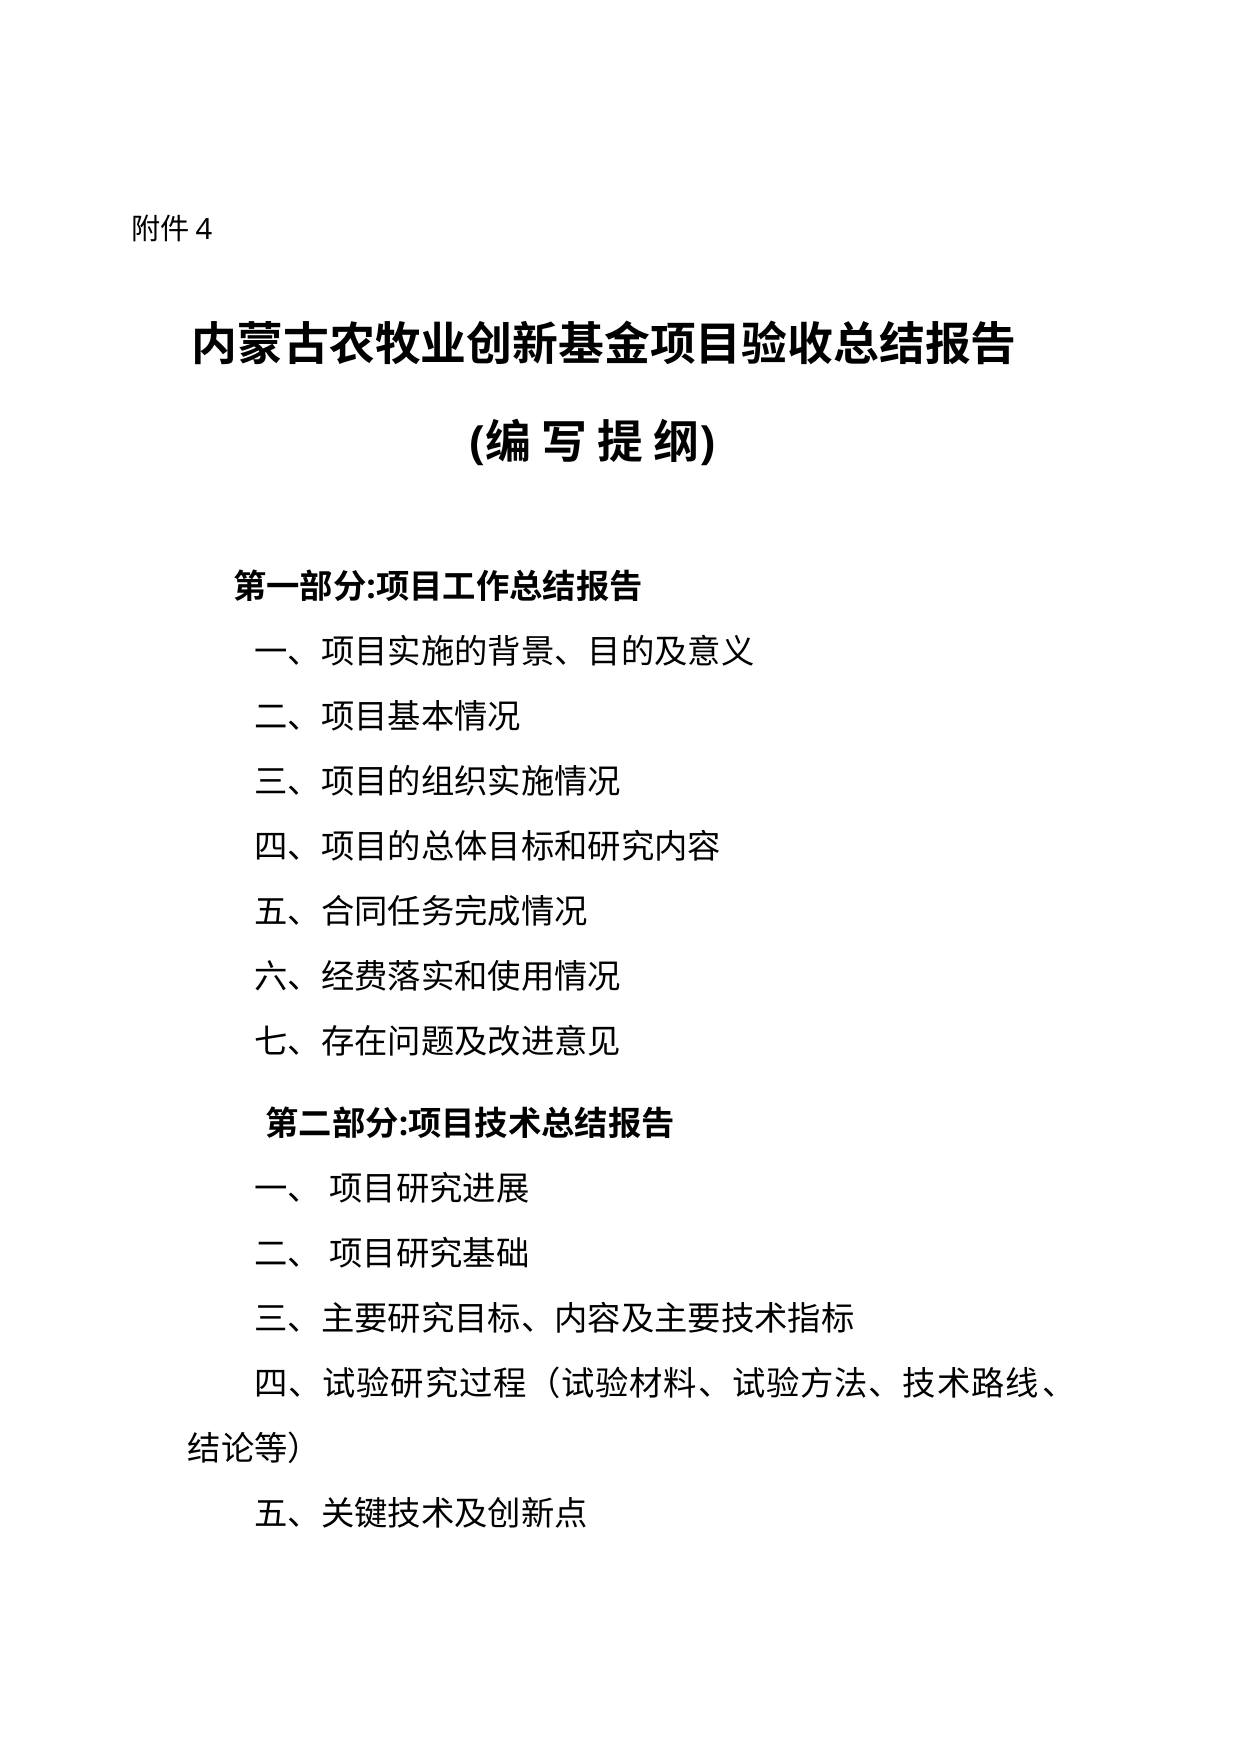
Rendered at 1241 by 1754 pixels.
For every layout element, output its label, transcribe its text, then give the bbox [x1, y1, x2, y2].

text 五、关键技术及创新点 [187, 1478, 1042, 1543]
text 第二部分:项目技术总结报告 [131, 1088, 1053, 1153]
text 四、项目的总体目标和研究内容 [187, 812, 1042, 877]
text 五、合同任务完成情况 [187, 877, 1042, 942]
text 七、存在问题及改进意见 [187, 1007, 1053, 1072]
text 四、试验研究过程（试验材料、试验方法、技术路线、结论等） [187, 1348, 1042, 1478]
text 三、主要研究目标、内容及主要技术指标 [187, 1283, 1042, 1348]
text 内蒙古农牧业创新基金项目验收总结报告 [131, 292, 1053, 389]
text 一、项目实施的背景、目的及意义 [187, 617, 1053, 682]
text 二、项目基本情况 [187, 682, 1042, 747]
list 项目研究进展 [254, 1153, 1042, 1218]
text 附件4 [131, 194, 1053, 259]
text (编 写 提 纲) [131, 389, 1053, 487]
text 六、经费落实和使用情况 [187, 942, 1053, 1007]
text 第一部分:项目工作总结报告 [131, 552, 1053, 617]
text 三、项目的组织实施情况 [187, 747, 1042, 812]
list 项目研究基础 [254, 1218, 1042, 1283]
